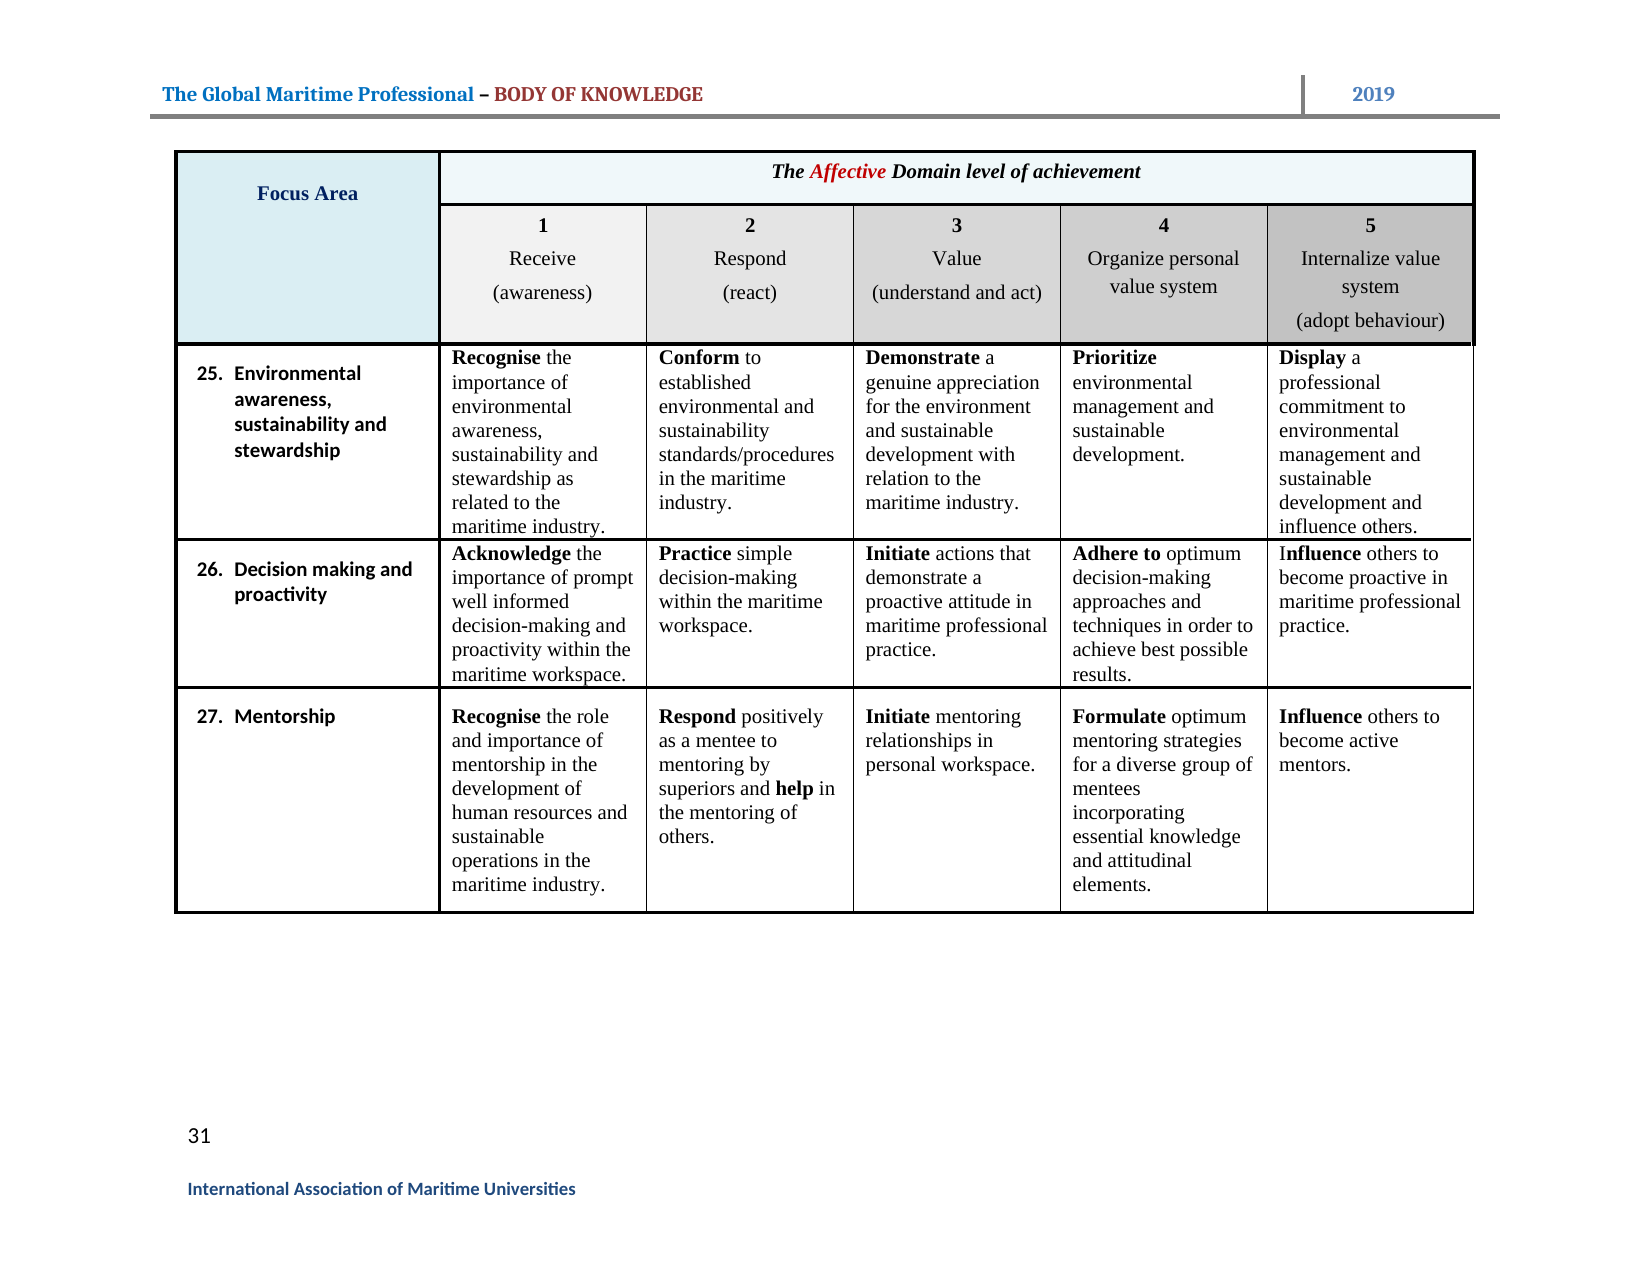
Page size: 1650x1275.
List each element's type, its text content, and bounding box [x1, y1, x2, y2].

table_cell Initiate mentoring relationships in personal workspace. [854, 689, 1060, 911]
table_cell Decision making and proactivity [178, 541, 438, 686]
table_cell Recognise the importance of environmental awareness, sustainability and stewardship as related to the maritime industry. [441, 346, 646, 538]
table_cell 3 Value (understand and act) [854, 206, 1060, 342]
table_header Focus Area [178, 153, 438, 342]
table_cell Influence others to become proactive in maritime professional practice. [1268, 538, 1473, 686]
table_cell Conform to established environmental and sustainability standards/procedures in the maritime industry. [647, 346, 853, 538]
table_cell Initiate actions that demonstrate a proactive attitude in maritime professional practice. [854, 541, 1060, 686]
table_cell Acknowledge the importance of prompt well informed decision-making and proactivity within the maritime workspace. [441, 541, 646, 686]
table_cell Respond positively as a mentee to mentoring by superiors and help in the mentoring of others. [647, 689, 853, 911]
table_cell Practice simple decision-making within the maritime workspace. [647, 541, 853, 686]
table_cell 1 Receive (awareness) [441, 206, 646, 342]
table_header The Affective Domain level of achievement [441, 153, 1472, 203]
table_cell 2 Respond (react) [647, 206, 853, 342]
table_cell Demonstrate a genuine appreciation for the environment and sustainable development with relation to the maritime industry. [854, 346, 1060, 538]
table_cell Influence others to become active mentors. [1268, 686, 1473, 911]
table_cell 5 Internalize value system (adopt behaviour) [1268, 206, 1472, 342]
table_cell Mentorship [178, 689, 438, 911]
table_cell Recognise the role and importance of mentorship in the development of human resources and sustainable operations in the maritime industry. [441, 689, 646, 911]
table_cell Prioritize environmental management and sustainable development. [1061, 346, 1267, 538]
table_cell Formulate optimum mentoring strategies for a diverse group of mentees incorporating essential knowledge and attitudinal elements. [1061, 689, 1267, 911]
table_cell Adhere to optimum decision-making approaches and techniques in order to achieve best possible results. [1061, 541, 1267, 686]
table_cell Display a professional commitment to environmental management and sustainable development and influence others. [1268, 342, 1473, 538]
table_cell 4 Organize personal value system [1061, 206, 1267, 342]
table_cell Environmental awareness, sustainability and stewardship [178, 346, 438, 538]
